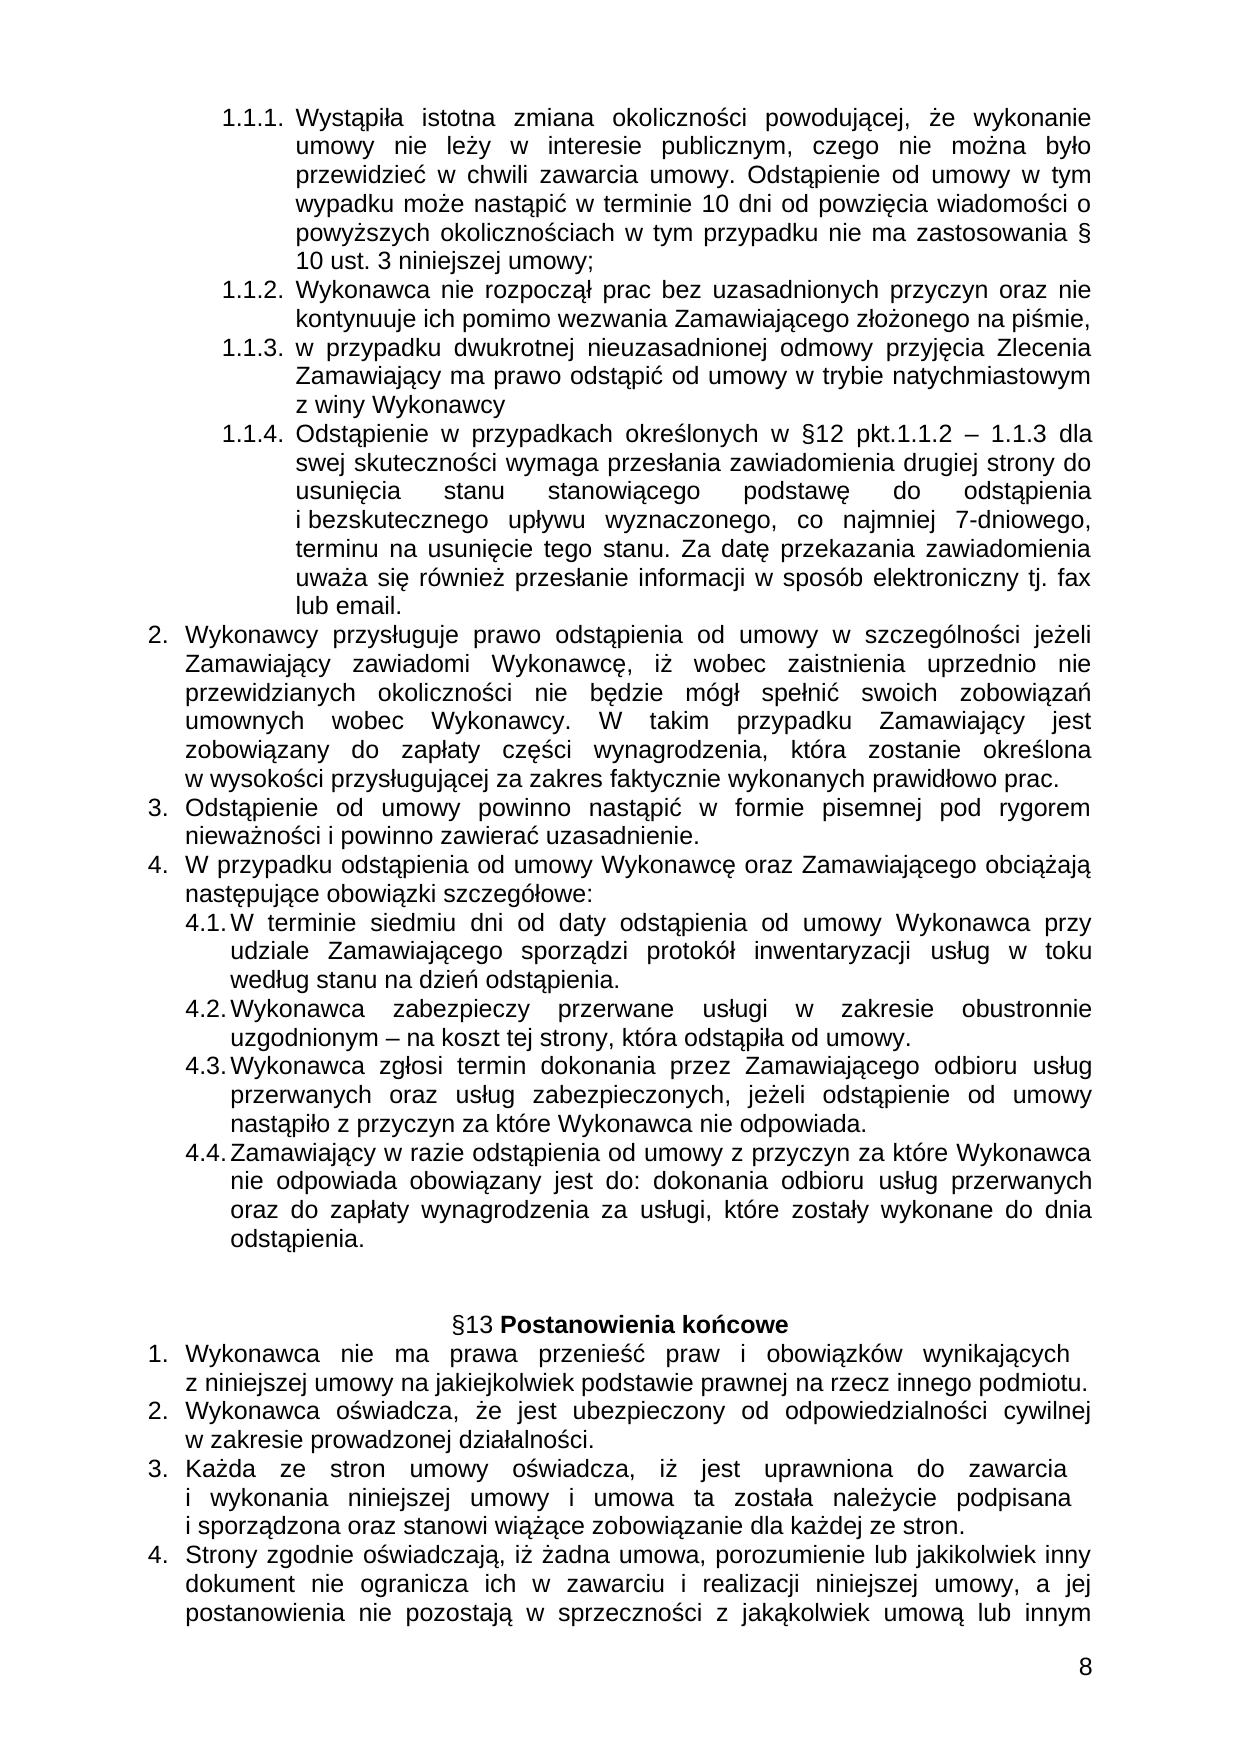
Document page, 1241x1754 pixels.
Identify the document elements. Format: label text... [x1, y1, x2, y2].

list Wykonawca zabezpieczy przerwane usługi w zakresie obustronnie uzgodnionym – na koszt tej strony, która odstąpiła od umowy. [185, 994, 1092, 1051]
list Wykonawca oświadcza, że jest ubezpieczony od odpowiedzialności cywilnej w zakresie prowadzonej działalności. [148, 1396, 1092, 1454]
list Wykonawca zgłosi termin dokonania przez Zamawiającego odbioru usług przerwanych oraz usług zabezpieczonych, jeżeli odstąpienie od umowy nastąpiło z przyczyn za które Wykonawca nie odpowiada. [185, 1051, 1092, 1138]
list W przypadku odstąpienia od umowy Wykonawcę oraz Zamawiającego obciążają następujące obowiązki szczegółowe: [148, 850, 1092, 908]
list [148, 1540, 1092, 1626]
list Wykonawca nie rozpoczął prac bez uzasadnionych przyczyn oraz nie kontynuuje ich pomimo wezwania Zamawiającego złożonego na piśmie, [222, 275, 1092, 333]
list Wykonawcy przysługuje prawo odstąpienia od umowy w szczególności jeżeli Zamawiający zawiadomi Wykonawcę, iż wobec zaistnienia uprzednio nie przewidzianych okoliczności nie będzie mógł spełnić swoich zobowiązań umownych wobec Wykonawcy. W takim przypadku Zamawiający jest zobowiązany do zapłaty części wynagrodzenia, która zostanie określona w wysokości przysługującej za zakres faktycznie wykonanych prawidłowo prac. [148, 620, 1092, 793]
list w przypadku dwukrotnej nieuzasadnionej odmowy przyjęcia Zlecenia Zamawiający ma prawo odstąpić od umowy w trybie natychmiastowym z winy Wykonawcy [222, 333, 1092, 419]
list Wystąpiła istotna zmiana okoliczności powodującej, że wykonanie umowy nie leży w interesie publicznym, czego nie można było przewidzieć w chwili zawarcia umowy. Odstąpienie od umowy w tym wypadku może nastąpić w terminie 10 dni od powzięcia wiadomości o powyższych okolicznościach w tym przypadku nie ma zastosowania § 10 ust. 3 niniejszej umowy; [222, 103, 1092, 275]
list §13 Postanowienia końcowe [148, 1310, 1092, 1339]
list Odstąpienie od umowy powinno nastąpić w formie pisemnej pod rygorem nieważności i powinno zawierać uzasadnienie. [148, 793, 1092, 850]
list W terminie siedmiu dni od daty odstąpienia od umowy Wykonawca przy udziale Zamawiającego sporządzi protokół inwentaryzacji usług w toku według stanu na dzień odstąpienia. [185, 908, 1092, 994]
list Wykonawca nie ma prawa przenieść praw i obowiązków wynikających z niniejszej umowy na jakiejkolwiek podstawie prawnej na rzecz innego podmiotu. [148, 1339, 1092, 1396]
list Odstąpienie w przypadkach określonych w §12 pkt.1.1.2 – 1.1.3 dla swej skuteczności wymaga przesłania zawiadomienia drugiej strony do usunięcia stanu stanowiącego podstawę do odstąpienia i bezskutecznego upływu wyznaczonego, co najmniej 7-dniowego, terminu na usunięcie tego stanu. Za datę przekazania zawiadomienia uważa się również przesłanie informacji w sposób elektroniczny tj. fax lub email. [222, 419, 1092, 620]
list Każda ze stron umowy oświadcza, iż jest uprawniona do zawarcia i wykonania niniejszej umowy i umowa ta została należycie podpisana i sporządzona oraz stanowi wiążące zobowiązanie dla każdej ze stron. [148, 1454, 1092, 1540]
list Zamawiający w razie odstąpienia od umowy z przyczyn za które Wykonawca nie odpowiada obowiązany jest do: dokonania odbioru usług przerwanych oraz do zapłaty wynagrodzenia za usługi, które zostały wykonane do dnia odstąpienia. [185, 1138, 1092, 1253]
